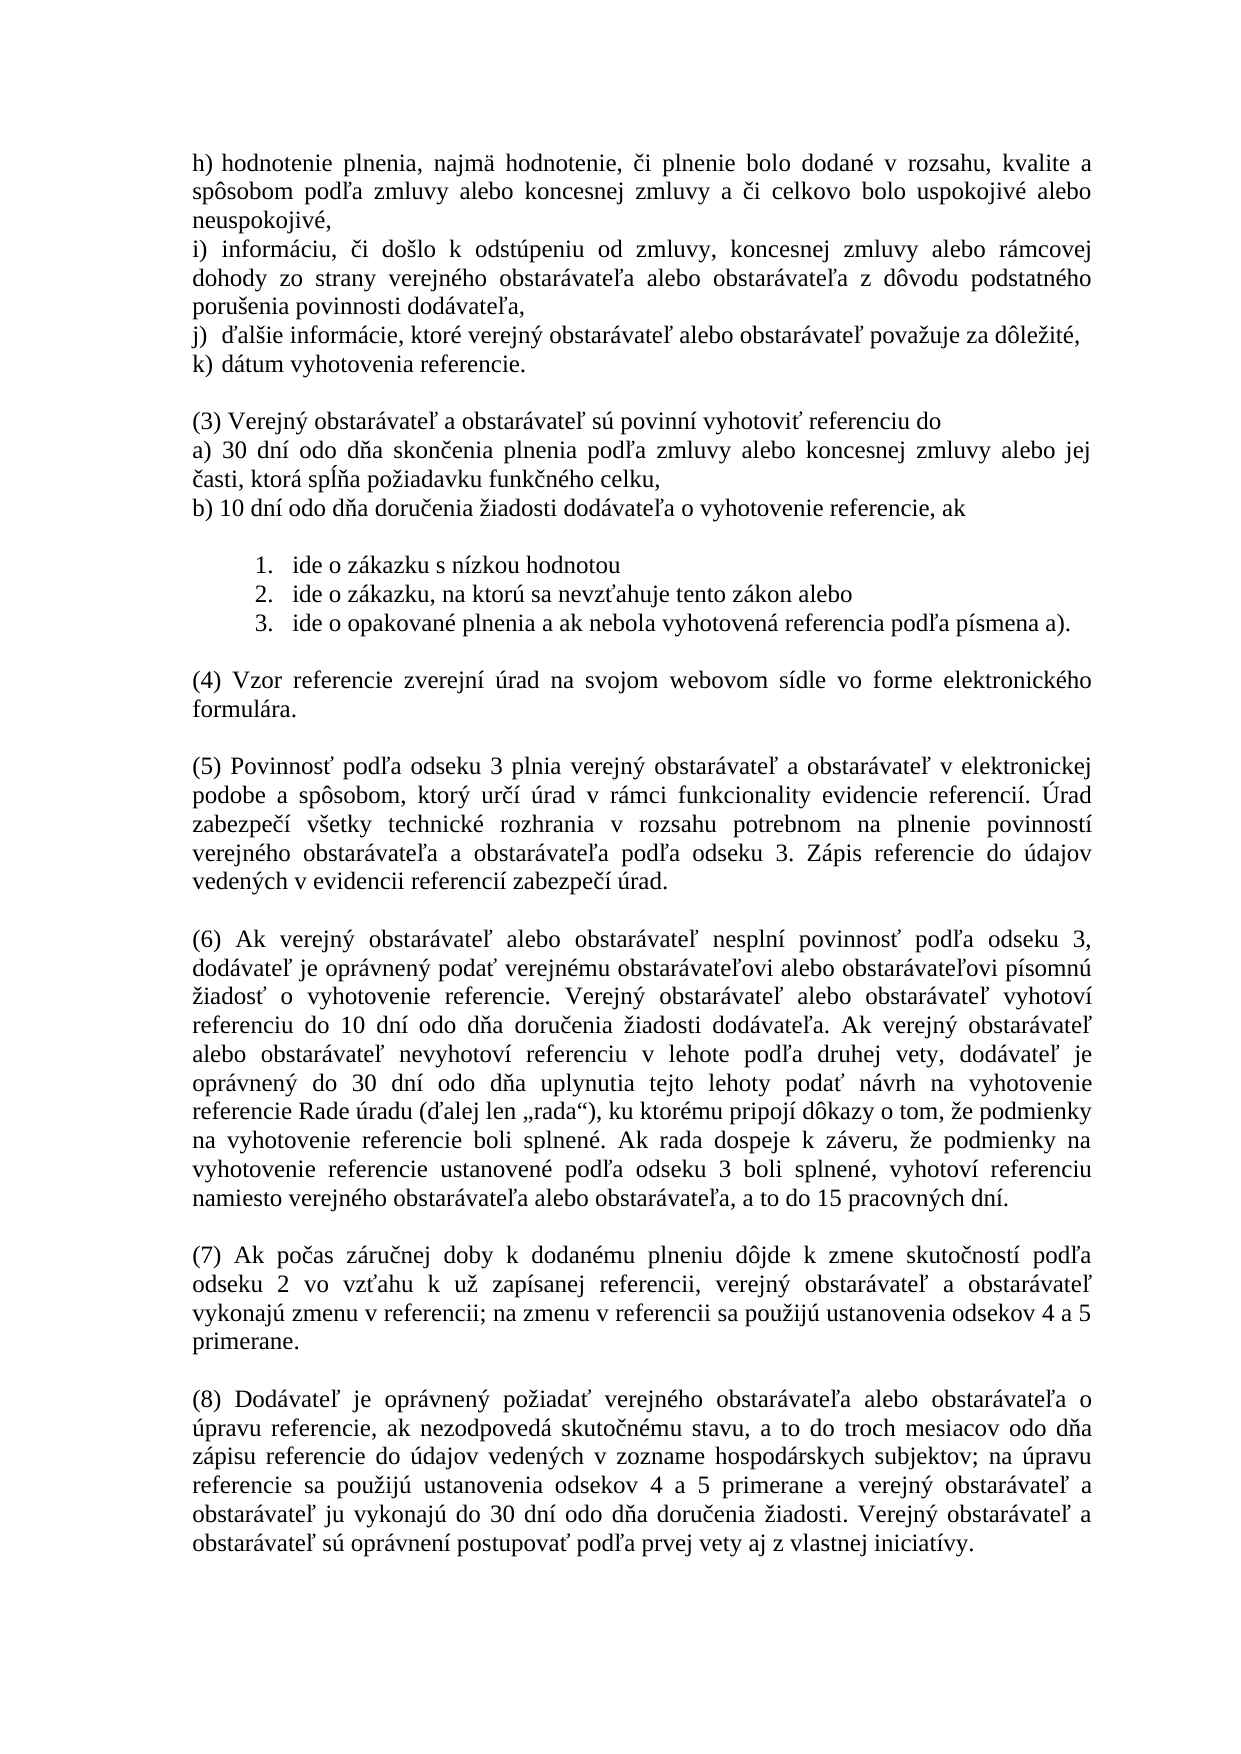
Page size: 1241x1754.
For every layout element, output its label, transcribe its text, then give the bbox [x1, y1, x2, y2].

text (4) Vzor referencie zverejní úrad na svojom webovom sídle vo forme elektronického formulára. [192, 665, 1093, 723]
text (5) Povinnosť podľa odseku 3 plnia verejný obstarávateľ a obstarávateľ v elektronickej podobe a spôsobom, ktorý určí úrad v rámci funkcionality evidencie referencií. Úrad zabezpečí všetky technické rozhrania v rozsahu potrebnom na plnenie povinností verejného obstarávateľa a obstarávateľa podľa odseku 3. Zápis referencie do údajov vedených v evidencii referencií zabezpečí úrad. [192, 751, 1093, 895]
text (8) Dodávateľ je oprávnený požiadať verejného obstarávateľa alebo obstarávateľa o úpravu referencie, ak nezodpovedá skutočnému stavu, a to do troch mesiacov odo dňa zápisu referencie do údajov vedených v zozname hospodárskych subjektov; na úpravu referencie sa použijú ustanovenia odsekov 4 a 5 primerane a verejný obstarávateľ a obstarávateľ ju vykonajú do 30 dní odo dňa doručenia žiadosti. Verejný obstarávateľ a obstarávateľ sú oprávnení postupovať podľa prvej vety aj z vlastnej iniciatívy. [192, 1384, 1093, 1556]
text h) hodnotenie plnenia, najmä hodnotenie, či plnenie bolo dodané v rozsahu, kvalite a spôsobom podľa zmluvy alebo koncesnej zmluvy a či celkovo bolo uspokojivé alebo neuspokojivé, [192, 148, 1093, 234]
list ide o zákazku s nízkou hodnotou [254, 550, 1093, 579]
text a) 30 dní odo dňa skončenia plnenia podľa zmluvy alebo koncesnej zmluvy alebo jej časti, ktorá spĺňa požiadavku funkčného celku, [192, 435, 1093, 493]
text b) 10 dní odo dňa doručenia žiadosti dodávateľa o vyhotovenie referencie, ak [192, 493, 1093, 521]
text k) dátum vyhotovenia referencie. [192, 349, 1093, 378]
list ide o opakované plnenia a ak nebola vyhotovená referencia podľa písmena a). [254, 608, 1093, 636]
list ide o zákazku, na ktorú sa nevzťahuje tento zákon alebo [254, 579, 1093, 608]
text j) ďalšie informácie, ktoré verejný obstarávateľ alebo obstarávateľ považuje za dôležité, [192, 320, 1093, 349]
text (6) Ak verejný obstarávateľ alebo obstarávateľ nesplní povinnosť podľa odseku 3, dodávateľ je oprávnený podať verejnému obstarávateľovi alebo obstarávateľovi písomnú žiadosť o vyhotovenie referencie. Verejný obstarávateľ alebo obstarávateľ vyhotoví referenciu do 10 dní odo dňa doručenia žiadosti dodávateľa. Ak verejný obstarávateľ alebo obstarávateľ nevyhotoví referenciu v lehote podľa druhej vety, dodávateľ je oprávnený do 30 dní odo dňa uplynutia tejto lehoty podať návrh na vyhotovenie referencie Rade úradu (ďalej len „rada“), ku ktorému pripojí dôkazy o tom, že podmienky na vyhotovenie referencie boli splnené. Ak rada dospeje k záveru, že podmienky na vyhotovenie referencie ustanovené podľa odseku 3 boli splnené, vyhotoví referenciu namiesto verejného obstarávateľa alebo obstarávateľa, a to do 15 pracovných dní. [192, 924, 1093, 1211]
text (3) Verejný obstarávateľ a obstarávateľ sú povinní vyhotoviť referenciu do [192, 406, 1093, 435]
text i) informáciu, či došlo k odstúpeniu od zmluvy, koncesnej zmluvy alebo rámcovej dohody zo strany verejného obstarávateľa alebo obstarávateľa z dôvodu podstatného porušenia povinnosti dodávateľa, [192, 234, 1093, 320]
text (7) Ak počas záručnej doby k dodanému plneniu dôjde k zmene skutočností podľa odseku 2 vo vzťahu k už zapísanej referencii, verejný obstarávateľ a obstarávateľ vykonajú zmenu v referencii; na zmenu v referencii sa použijú ustanovenia odsekov 4 a 5 primerane. [192, 1240, 1093, 1355]
